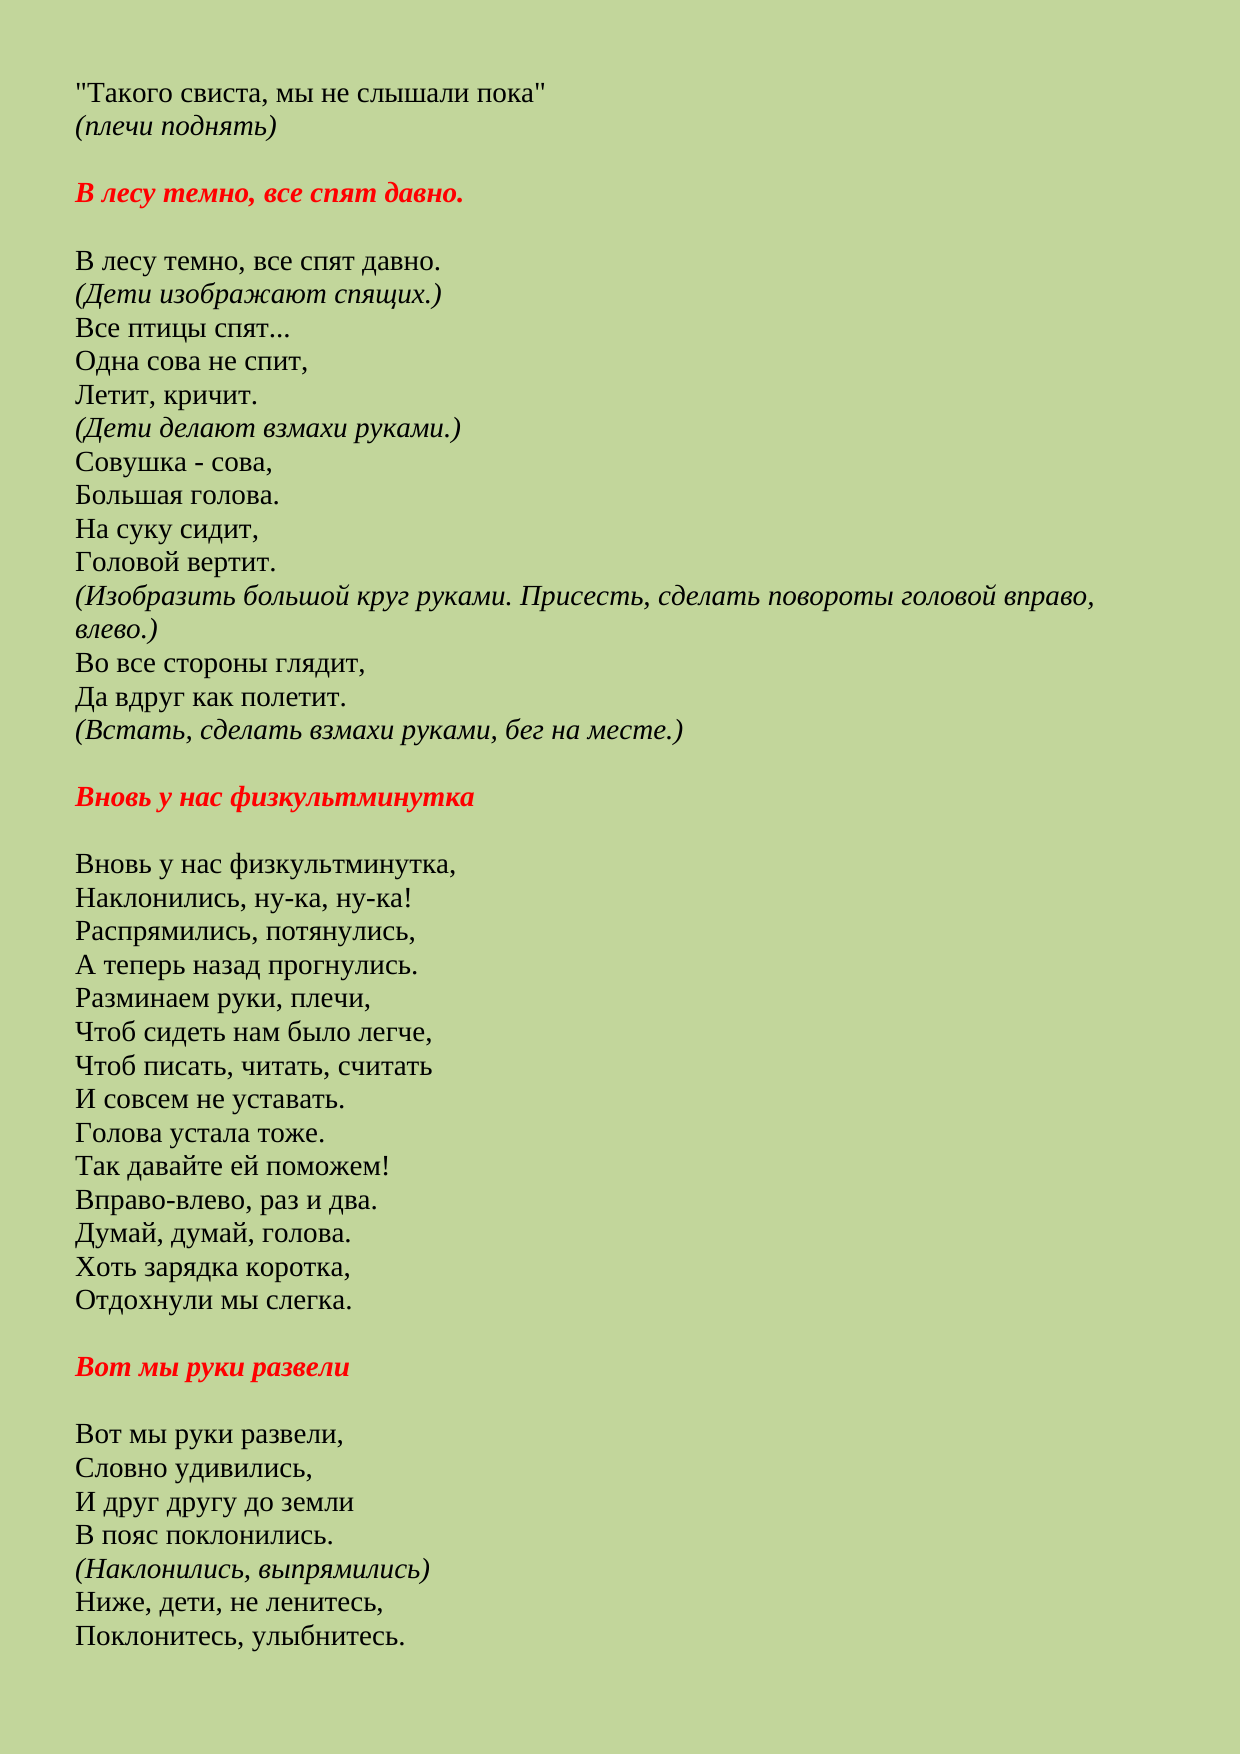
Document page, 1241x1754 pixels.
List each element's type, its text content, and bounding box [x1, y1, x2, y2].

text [75, 1383, 1165, 1651]
text Вновь у нас физкультминутка, Наклонились, ну-ка, ну-ка! Распрямились, потянулись, А теперь назад прогнулись. Разминаем руки, плечи, Чтоб сидеть нам было легче, Чтоб писать, читать, считать И совсем не уставать. Голова устала тоже. Так давайте ей поможем! Вправо-влево, раз и два. Думай, думай, голова. Хоть зарядка коротка, Отдохнули мы слегка. Вот мы руки развели [75, 813, 1165, 1383]
text В лесу темно, все спят давно. [75, 142, 1165, 209]
text В лесу темно, все спят давно. (Дети изображают спящих.) Все птицы спят... Одна сова не спит, Летит, кричит. (Дети делают взмахи руками.) Совушка - сова, Большая голова. На суку сидит, Головой вертит. (Изобразить большой круг руками. Присесть, сделать повороты головой вправо, влево.) Во все стороны глядит, Да вдруг как полетит. (Встать, сделать взмахи руками, бег на месте.) [75, 243, 1165, 746]
text "Такого свиста, мы не слышали пока" (плечи поднять) [75, 75, 1165, 142]
text Вновь у нас физкультминутка [75, 746, 1165, 813]
